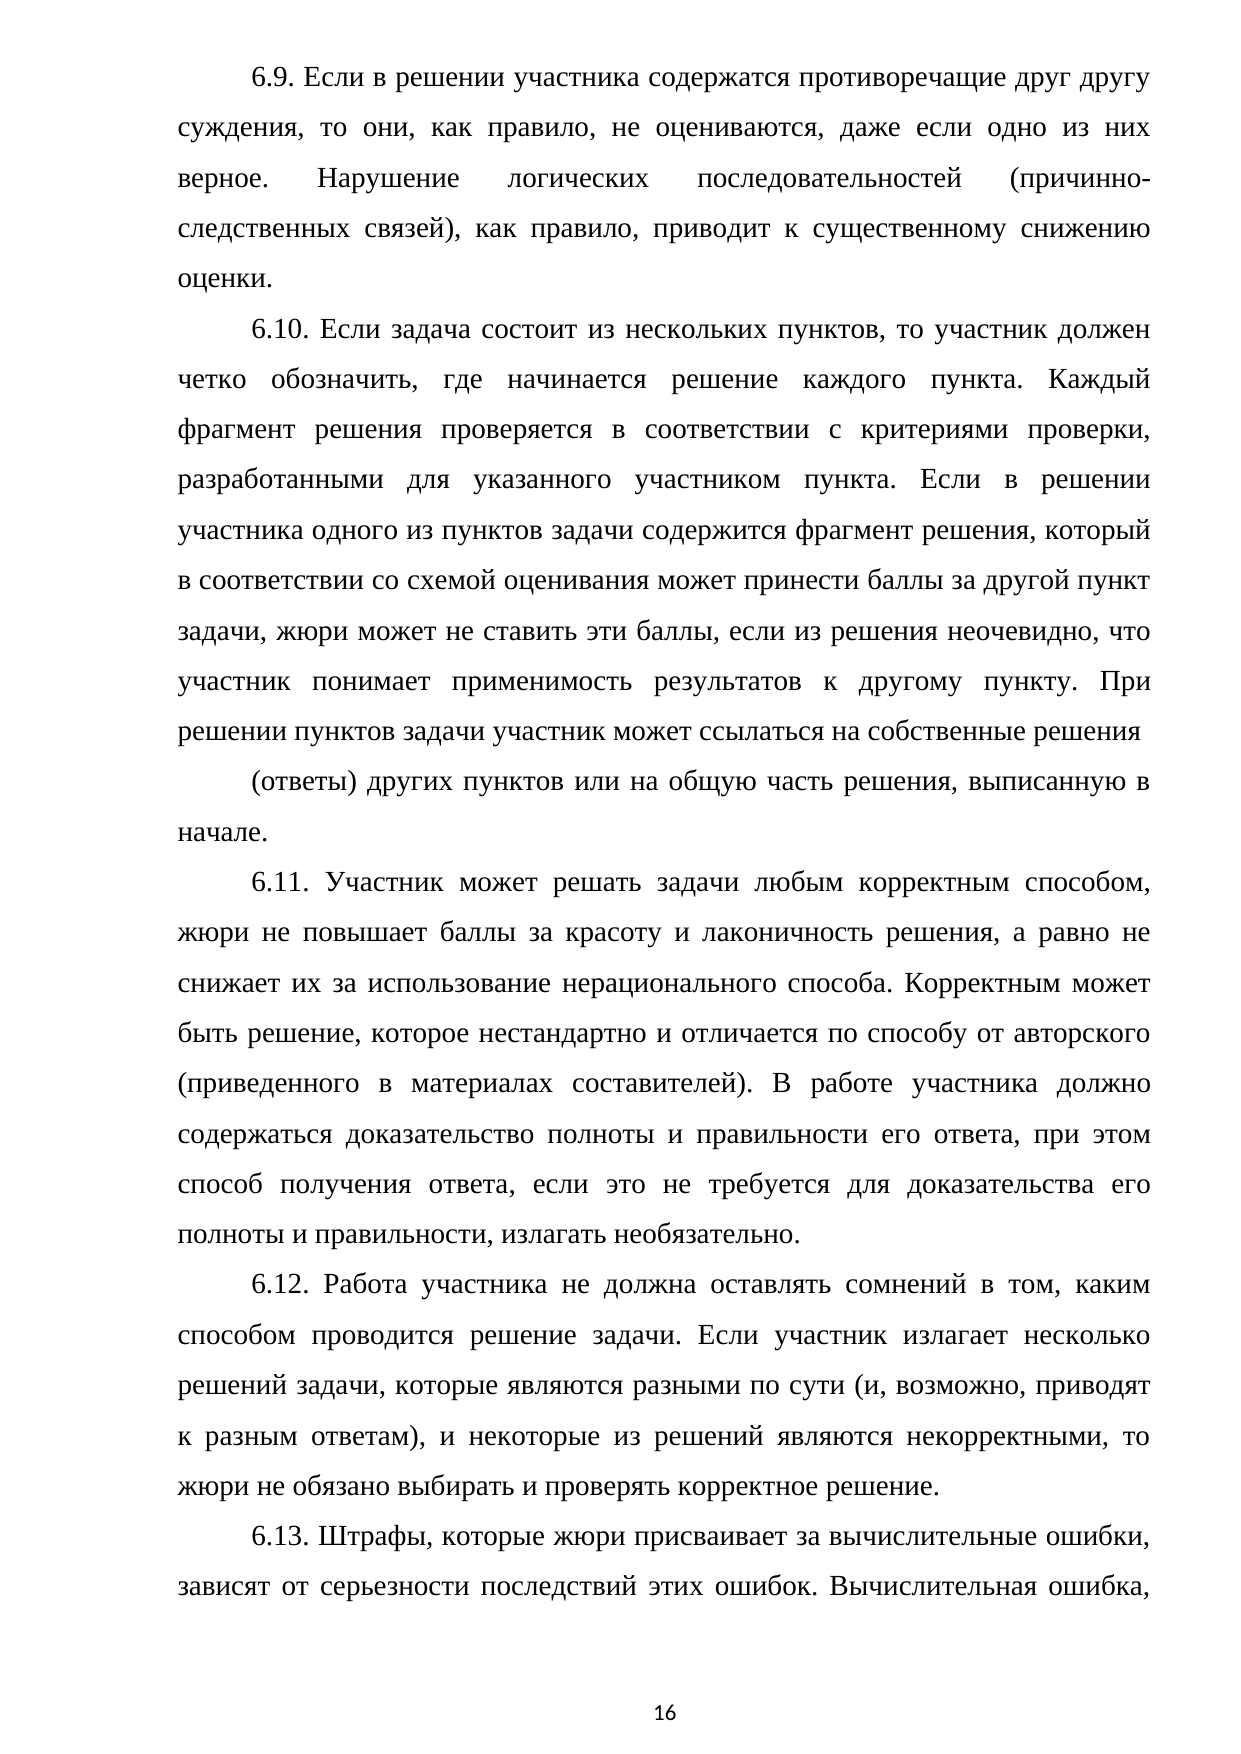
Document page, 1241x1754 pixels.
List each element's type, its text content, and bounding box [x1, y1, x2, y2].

text 6.9. Если в решении участника содержатся противоречащие друг другу суждения, то они, как правило, не оцениваются, даже если одно из них верное. Нарушение логических последовательностей (причинно-следственных связей), как правило, приводит к существенному снижению оценки. [177, 59, 1152, 294]
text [177, 1518, 1152, 1602]
text 6.11. Участник может решать задачи любым корректным способом, жюри не повышает баллы за красоту и лаконичность решения, а равно не снижает их за использование нерационального способа. Корректным может быть решение, которое нестандартно и отличается по способу от авторского (приведенного в материалах составителей). В работе участника должно содержаться доказательство полноты и правильности его ответа, при этом способ получения ответа, если это не требуется для доказательства его полноты и правильности, излагать необязательно. [177, 864, 1152, 1250]
text 6.12. Работа участника не должна оставлять сомнений в том, каким способом проводится решение задачи. Если участник излагает несколько решений задачи, которые являются разными по сути (и, возможно, приводят к разным ответам), и некоторые из решений являются некорректными, то жюри не обязано выбирать и проверять корректное решение. [177, 1267, 1152, 1501]
text (ответы) других пунктов или на общую часть решения, выписанную в начале. [177, 763, 1152, 847]
text 6.10. Если задача состоит из нескольких пунктов, то участник должен четко обозначить, где начинается решение каждого пункта. Каждый фрагмент решения проверяется в соответствии с критериями проверки, разработанными для указанного участником пункта. Если в решении участника одного из пунктов задачи содержится фрагмент решения, который в соответствии со схемой оценивания может принести баллы за другой пункт задачи, жюри может не ставить эти баллы, если из решения неочевидно, что участник понимает применимость результатов к другому пункту. При решении пунктов задачи участник может ссылаться на собственные решения [177, 311, 1152, 747]
